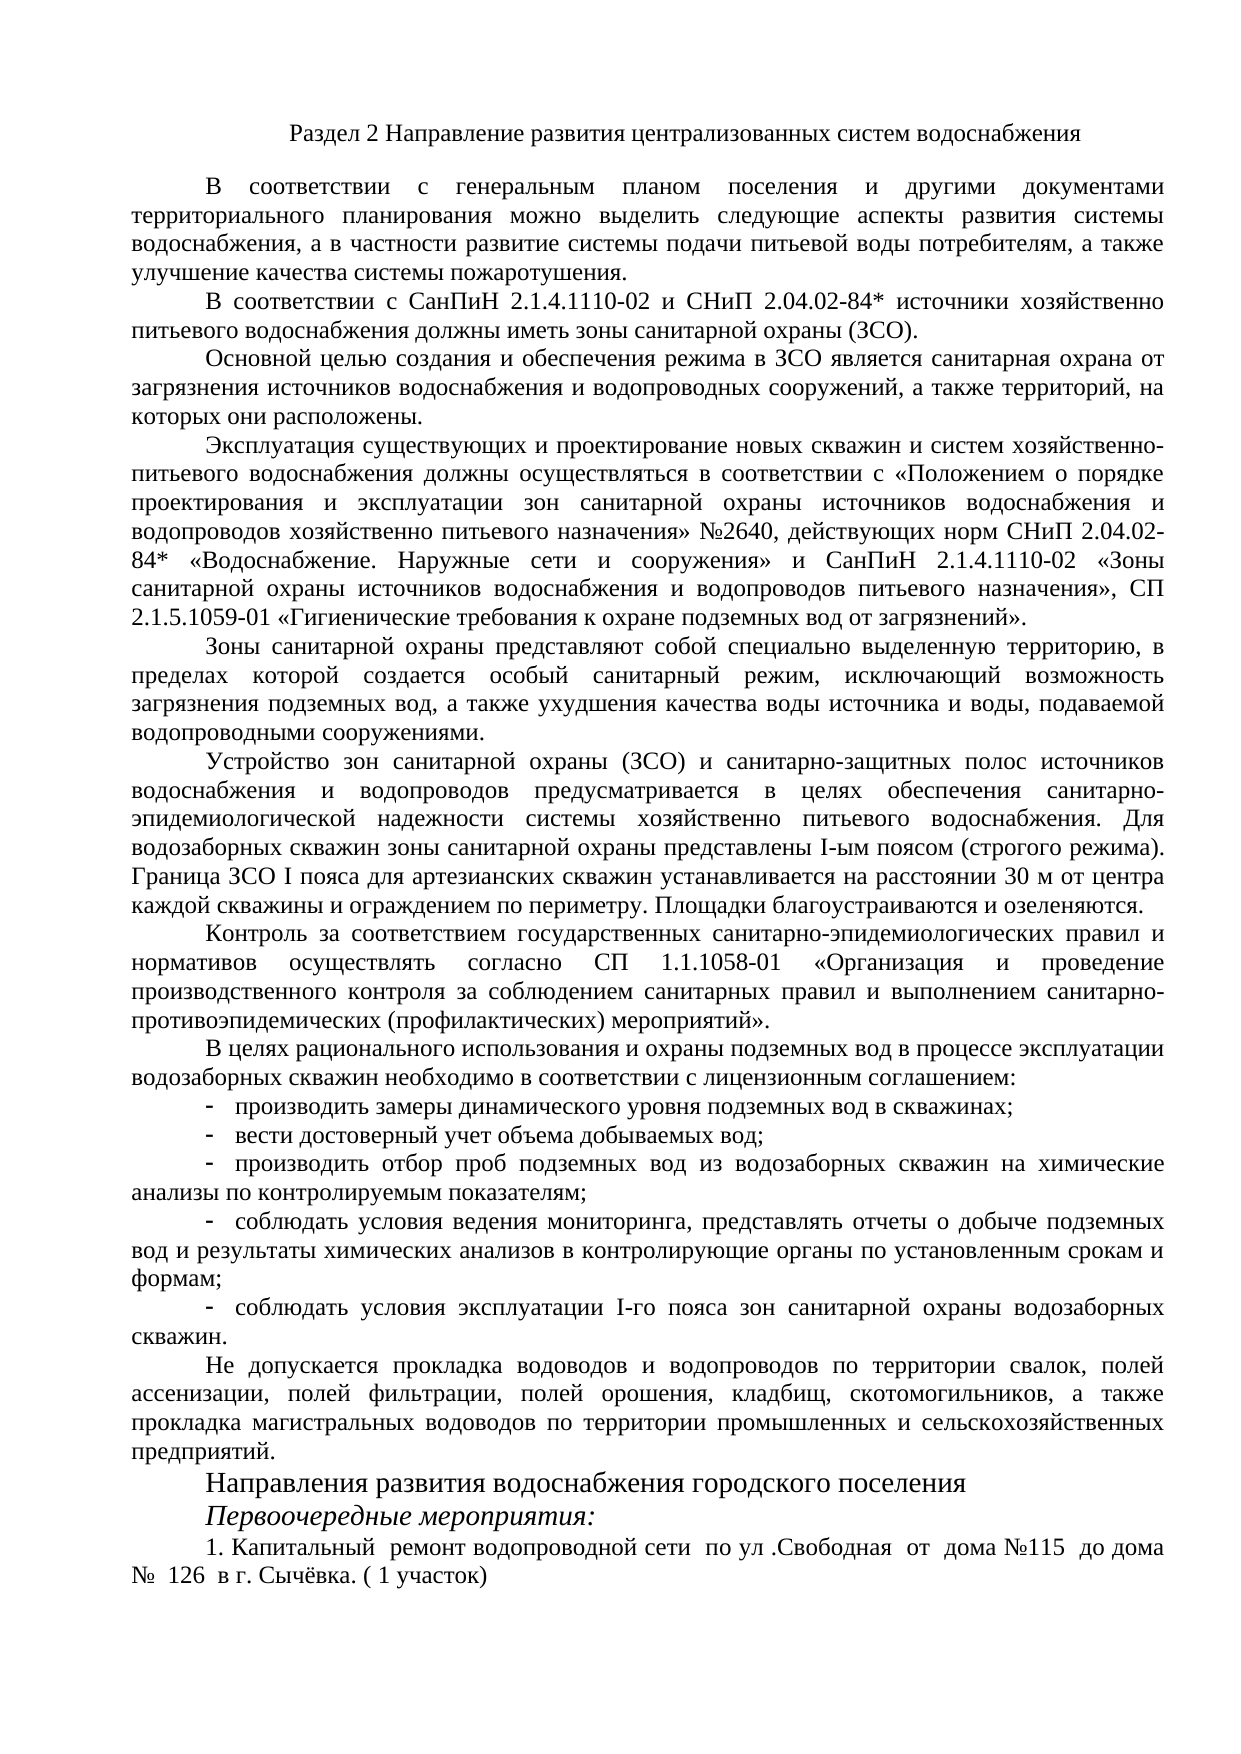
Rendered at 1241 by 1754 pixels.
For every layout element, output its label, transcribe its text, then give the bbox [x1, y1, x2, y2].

subtitle Раздел 2 Направление развития централизованных систем водоснабжения [131, 118, 1165, 147]
list вести достоверный учет объема добываемых вод; [131, 1120, 1165, 1148]
text Первоочередные мероприятия: [131, 1498, 1165, 1532]
text Основной целью создания и обеспечения режима в ЗСО является санитарная охрана от загрязнения источников водоснабжения и водопроводных сооружений, а также территорий, на которых они расположены. [131, 343, 1165, 430]
text В соответствии с СанПиН 2.1.4.1110-02 и СНиП 2.04.02-84* источники хозяйственно питьевого водоснабжения должны иметь зоны санитарной охраны (ЗСО). [131, 286, 1165, 343]
text Эксплуатация существующих и проектирование новых скважин и систем хозяйственно-питьевого водоснабжения должны осуществляться в соответствии с «Положением о порядке проектирования и эксплуатации зон санитарной охраны источников водоснабжения и водопроводов хозяйственно питьевого назначения» №2640, действующих норм СНиП 2.04.02-84* «Водоснабжение. Наружные сети и сооружения» и СанПиН 2.1.4.1110-02 «Зоны санитарной охраны источников водоснабжения и водопроводов питьевого назначения», СП 2.1.5.1059-01 «Гигиенические требования к охране подземных вод от загрязнений». [131, 430, 1165, 631]
text В целях рационального использования и охраны подземных вод в процессе эксплуатации водозаборных скважин необходимо в соответствии с лицензионным соглашением: [131, 1033, 1165, 1091]
list соблюдать условия ведения мониторинга, представлять отчеты о добыче подземных вод и результаты химических анализов в контролирующие органы по установленным срокам и формам; [131, 1206, 1165, 1292]
list производить замеры динамического уровня подземных вод в скважинах; [131, 1091, 1165, 1120]
text Зоны санитарной охраны представляют собой специально выделенную территорию, в пределах которой создается особый санитарный режим, исключающий возможность загрязнения подземных вод, а также ухудшения качества воды источника и воды, подаваемой водопроводными сооружениями. [131, 631, 1165, 746]
text Направления развития водоснабжения городского поселения [131, 1465, 1165, 1498]
text 1. Капитальный ремонт водопроводной сети по ул .Свободная от дома №115 до дома № 126 в г. Сычёвка. ( 1 участок) [131, 1532, 1165, 1589]
text Не допускается прокладка водоводов и водопроводов по территории свалок, полей ассенизации, полей фильтрации, полей орошения, кладбищ, скотомогильников, а также прокладка магистральных водоводов по территории промышленных и сельскохозяйственных предприятий. [131, 1350, 1165, 1465]
list производить отбор проб подземных вод из водозаборных скважин на химические анализы по контролируемым показателям; [131, 1148, 1165, 1206]
list соблюдать условия эксплуатации I-го пояса зон санитарной охраны водозаборных скважин. [131, 1292, 1165, 1350]
text Устройство зон санитарной охраны (ЗСО) и санитарно-защитных полос источников водоснабжения и водопроводов предусматривается в целях обеспечения санитарно-эпидемиологической надежности системы хозяйственно питьевого водоснабжения. Для водозаборных скважин зоны санитарной охраны представлены I-ым поясом (строгого режима). Граница ЗСО I пояса для артезианских скважин устанавливается на расстоянии от центра каждой скважины и ограждением по периметру. Площадки благоустраиваются и озеленяются. [131, 746, 1165, 918]
text Контроль за соответствием государственных санитарно-эпидемиологических правил и нормативов осуществлять согласно СП 1.1.1058-01 «Организация и проведение производственного контроля за соблюдением санитарных правил и выполнением санитарно-противоэпидемических (профилактических) мероприятий». [131, 918, 1165, 1033]
text В соответствии с генеральным планом поселения и другими документами территориального планирования можно выделить следующие аспекты развития системы водоснабжения, а в частности развитие системы подачи питьевой воды потребителям, а также улучшение качества системы пожаротушения. [131, 171, 1165, 286]
